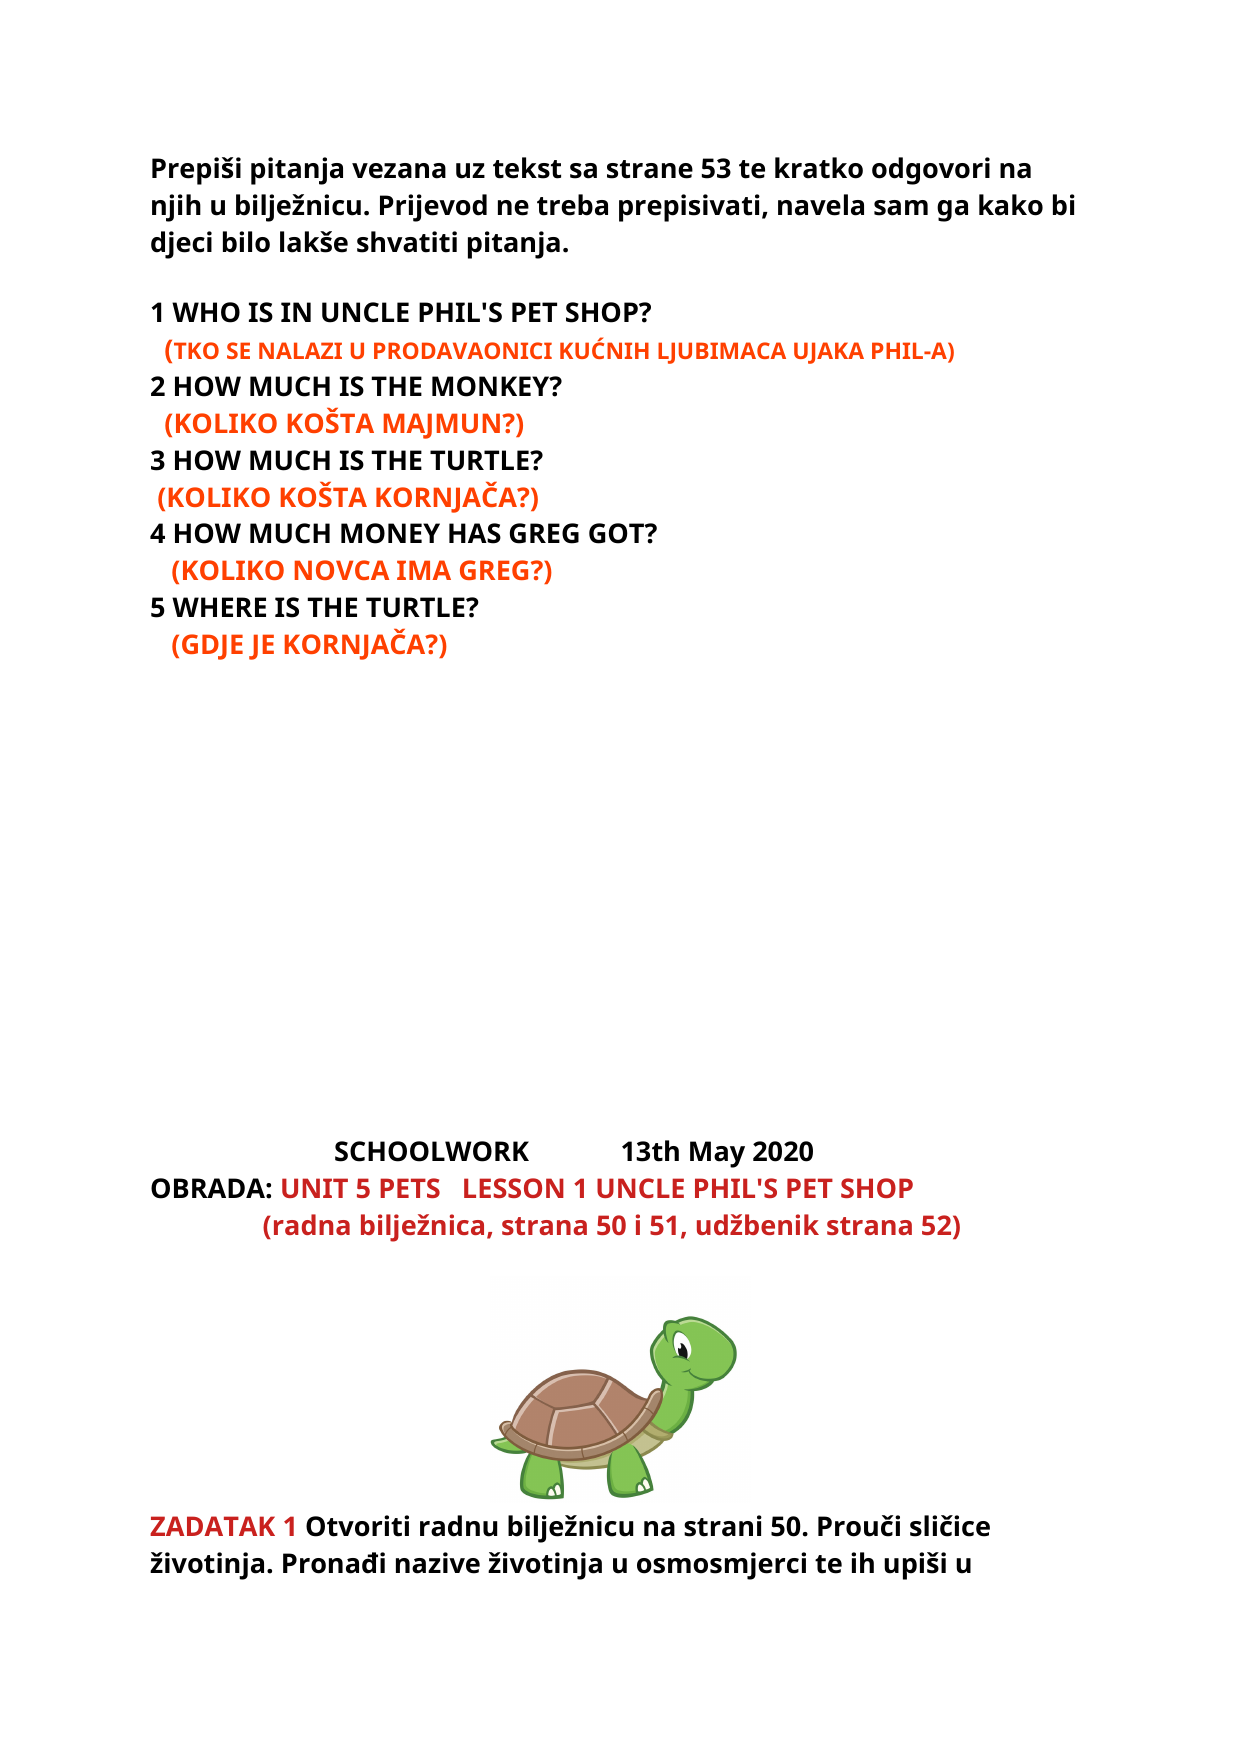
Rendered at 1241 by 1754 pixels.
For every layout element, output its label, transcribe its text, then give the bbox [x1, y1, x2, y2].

picture [489, 1276, 751, 1503]
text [150, 1508, 1090, 1581]
text (TKO SE NALAZI U PRODAVAONICI KUĆNIH LJUBIMACA UJAKA PHIL-A) [150, 331, 1090, 367]
text (KOLIKO KOŠTA MAJMUN?) [150, 404, 1090, 441]
text (KOLIKO KOŠTA KORNJAČA?) [150, 478, 1090, 515]
text 5 WHERE IS THE TURTLE? [150, 589, 1090, 626]
text SCHOOLWORK 13th May 2020 [150, 1133, 1090, 1170]
text OBRADA: UNIT 5 PETS LESSON 1 UNCLE PHIL'S PET SHOP [150, 1170, 1090, 1207]
text 3 HOW MUCH IS THE TURTLE? [150, 441, 1090, 478]
text (GDJE JE KORNJAČA?) [150, 626, 1090, 662]
text 2 HOW MUCH IS THE MONKEY? [150, 367, 1090, 404]
text 1 WHO IS IN UNCLE PHIL'S PET SHOP? [150, 294, 1090, 331]
text (radna bilježnica, strana 50 i 51, udžbenik strana 52) [150, 1207, 1090, 1243]
text 4 HOW MUCH MONEY HAS GREG GOT? [150, 515, 1090, 552]
text Prepiši pitanja vezana uz tekst sa strane 53 te kratko odgovori na njih u bilježnicu. Prijevod ne treba prepisivati, navela sam ga kako bi djeci bilo lakše shvatiti pitanja. [150, 150, 1090, 261]
text (KOLIKO NOVCA IMA GREG?) [150, 552, 1090, 589]
